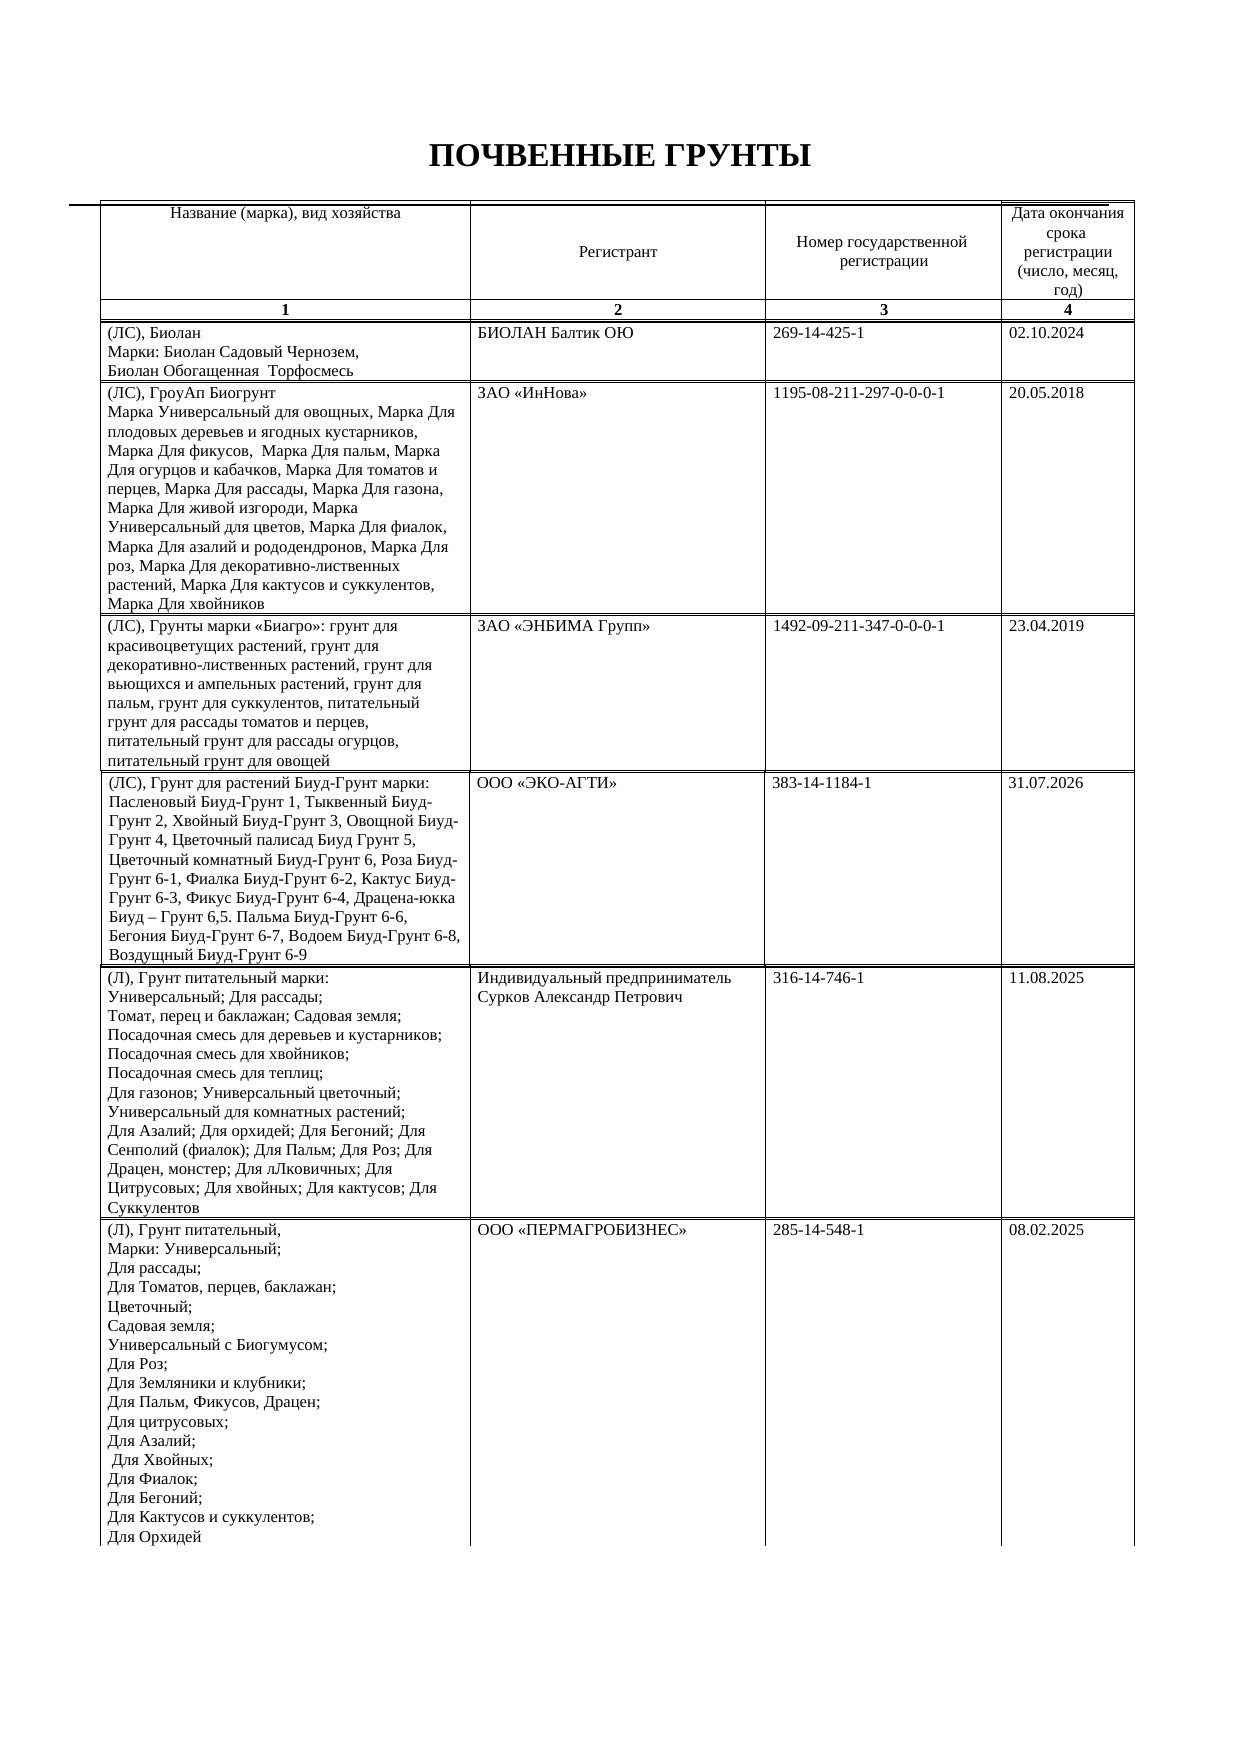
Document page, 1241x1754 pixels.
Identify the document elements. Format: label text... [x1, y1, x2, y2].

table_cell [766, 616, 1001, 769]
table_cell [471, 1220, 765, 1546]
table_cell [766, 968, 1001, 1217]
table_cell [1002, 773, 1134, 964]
text почвенные грунты [100, 135, 1140, 173]
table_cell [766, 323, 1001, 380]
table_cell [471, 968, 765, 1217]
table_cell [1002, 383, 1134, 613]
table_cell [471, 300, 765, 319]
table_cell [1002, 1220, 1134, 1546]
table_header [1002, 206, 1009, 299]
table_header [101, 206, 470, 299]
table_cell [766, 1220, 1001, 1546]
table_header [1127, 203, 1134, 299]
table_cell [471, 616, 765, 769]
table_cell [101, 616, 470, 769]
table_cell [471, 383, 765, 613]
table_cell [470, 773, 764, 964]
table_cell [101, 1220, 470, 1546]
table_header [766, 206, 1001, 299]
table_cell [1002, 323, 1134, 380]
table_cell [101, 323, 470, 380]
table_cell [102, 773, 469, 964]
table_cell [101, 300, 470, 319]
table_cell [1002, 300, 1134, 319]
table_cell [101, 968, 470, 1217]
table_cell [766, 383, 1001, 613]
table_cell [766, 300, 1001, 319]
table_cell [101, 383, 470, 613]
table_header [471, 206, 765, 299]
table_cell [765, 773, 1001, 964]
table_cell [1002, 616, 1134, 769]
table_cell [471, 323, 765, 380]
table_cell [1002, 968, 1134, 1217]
